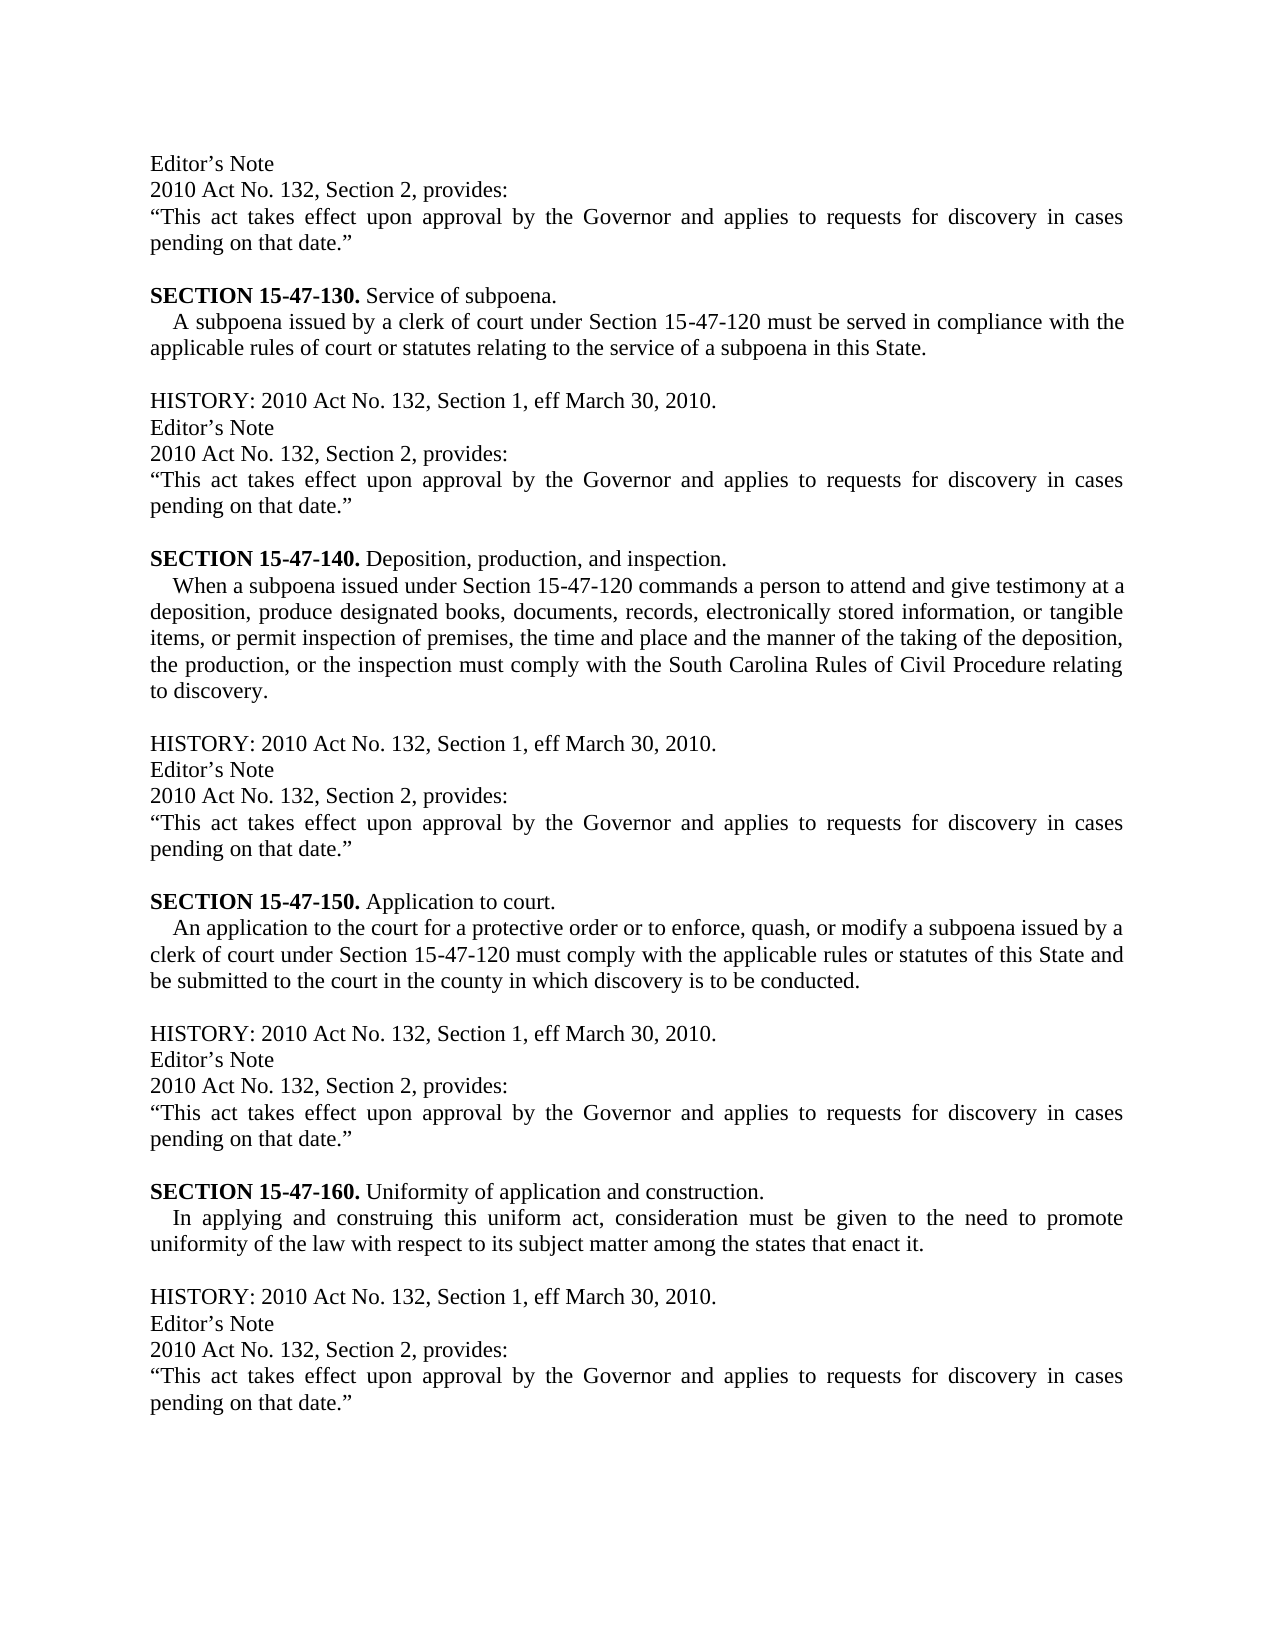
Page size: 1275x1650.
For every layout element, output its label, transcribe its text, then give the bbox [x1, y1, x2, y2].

text 2010 Act No. 132, Section 2, provides: [150, 1072, 1125, 1099]
text “This act takes effect upon approval by the Governor and applies to requests for discovery in cases pending on that date.” [150, 466, 1125, 519]
text SECTION 15-47-150. Application to court. [150, 888, 1125, 914]
text “This act takes effect upon approval by the Governor and applies to requests for discovery in cases pending on that date.” [150, 809, 1125, 862]
text Editor’s Note [150, 1309, 1125, 1336]
text 2010 Act No. 132, Section 2, provides: [150, 176, 1125, 203]
text Editor’s Note [150, 150, 1125, 176]
text 2010 Act No. 132, Section 2, provides: [150, 782, 1125, 809]
text SECTION 15-47-140. Deposition, production, and inspection. [150, 545, 1125, 572]
text In applying and construing this uniform act, consideration must be given to the need to promote uniformity of the law with respect to its subject matter among the states that enact it. [150, 1204, 1125, 1257]
text HISTORY: 2010 Act No. 132, Section 1, eff March 30, 2010. [150, 387, 1125, 413]
text An application to the court for a protective order or to enforce, quash, or modify a subpoena issued by a clerk of court under Section 15-47-120 must comply with the applicable rules or statutes of this State and be submitted to the court in the county in which discovery is to be conducted. [150, 914, 1125, 993]
text Editor’s Note [150, 413, 1125, 440]
text SECTION 15-47-160. Uniformity of application and construction. [150, 1178, 1125, 1204]
text “This act takes effect upon approval by the Governor and applies to requests for discovery in cases pending on that date.” [150, 1362, 1125, 1415]
text Editor’s Note [150, 756, 1125, 782]
text SECTION 15-47-130. Service of subpoena. [150, 282, 1125, 308]
text When a subpoena issued under Section 15-47-120 commands a person to attend and give testimony at a deposition, produce designated books, documents, records, electronically stored information, or tangible items, or permit inspection of premises, the time and place and the manner of the taking of the deposition, the production, or the inspection must comply with the South Carolina Rules of Civil Procedure relating to discovery. [150, 572, 1125, 703]
text HISTORY: 2010 Act No. 132, Section 1, eff March 30, 2010. [150, 1283, 1125, 1309]
text “This act takes effect upon approval by the Governor and applies to requests for discovery in cases pending on that date.” [150, 203, 1125, 255]
text 2010 Act No. 132, Section 2, provides: [150, 1336, 1125, 1362]
text 2010 Act No. 132, Section 2, provides: [150, 440, 1125, 466]
text A subpoena issued by a clerk of court under Section 15-47-120 must be served in compliance with the applicable rules of court or statutes relating to the service of a subpoena in this State. [150, 308, 1125, 361]
text HISTORY: 2010 Act No. 132, Section 1, eff March 30, 2010. [150, 1020, 1125, 1046]
text HISTORY: 2010 Act No. 132, Section 1, eff March 30, 2010. [150, 730, 1125, 756]
text “This act takes effect upon approval by the Governor and applies to requests for discovery in cases pending on that date.” [150, 1099, 1125, 1151]
text Editor’s Note [150, 1046, 1125, 1072]
